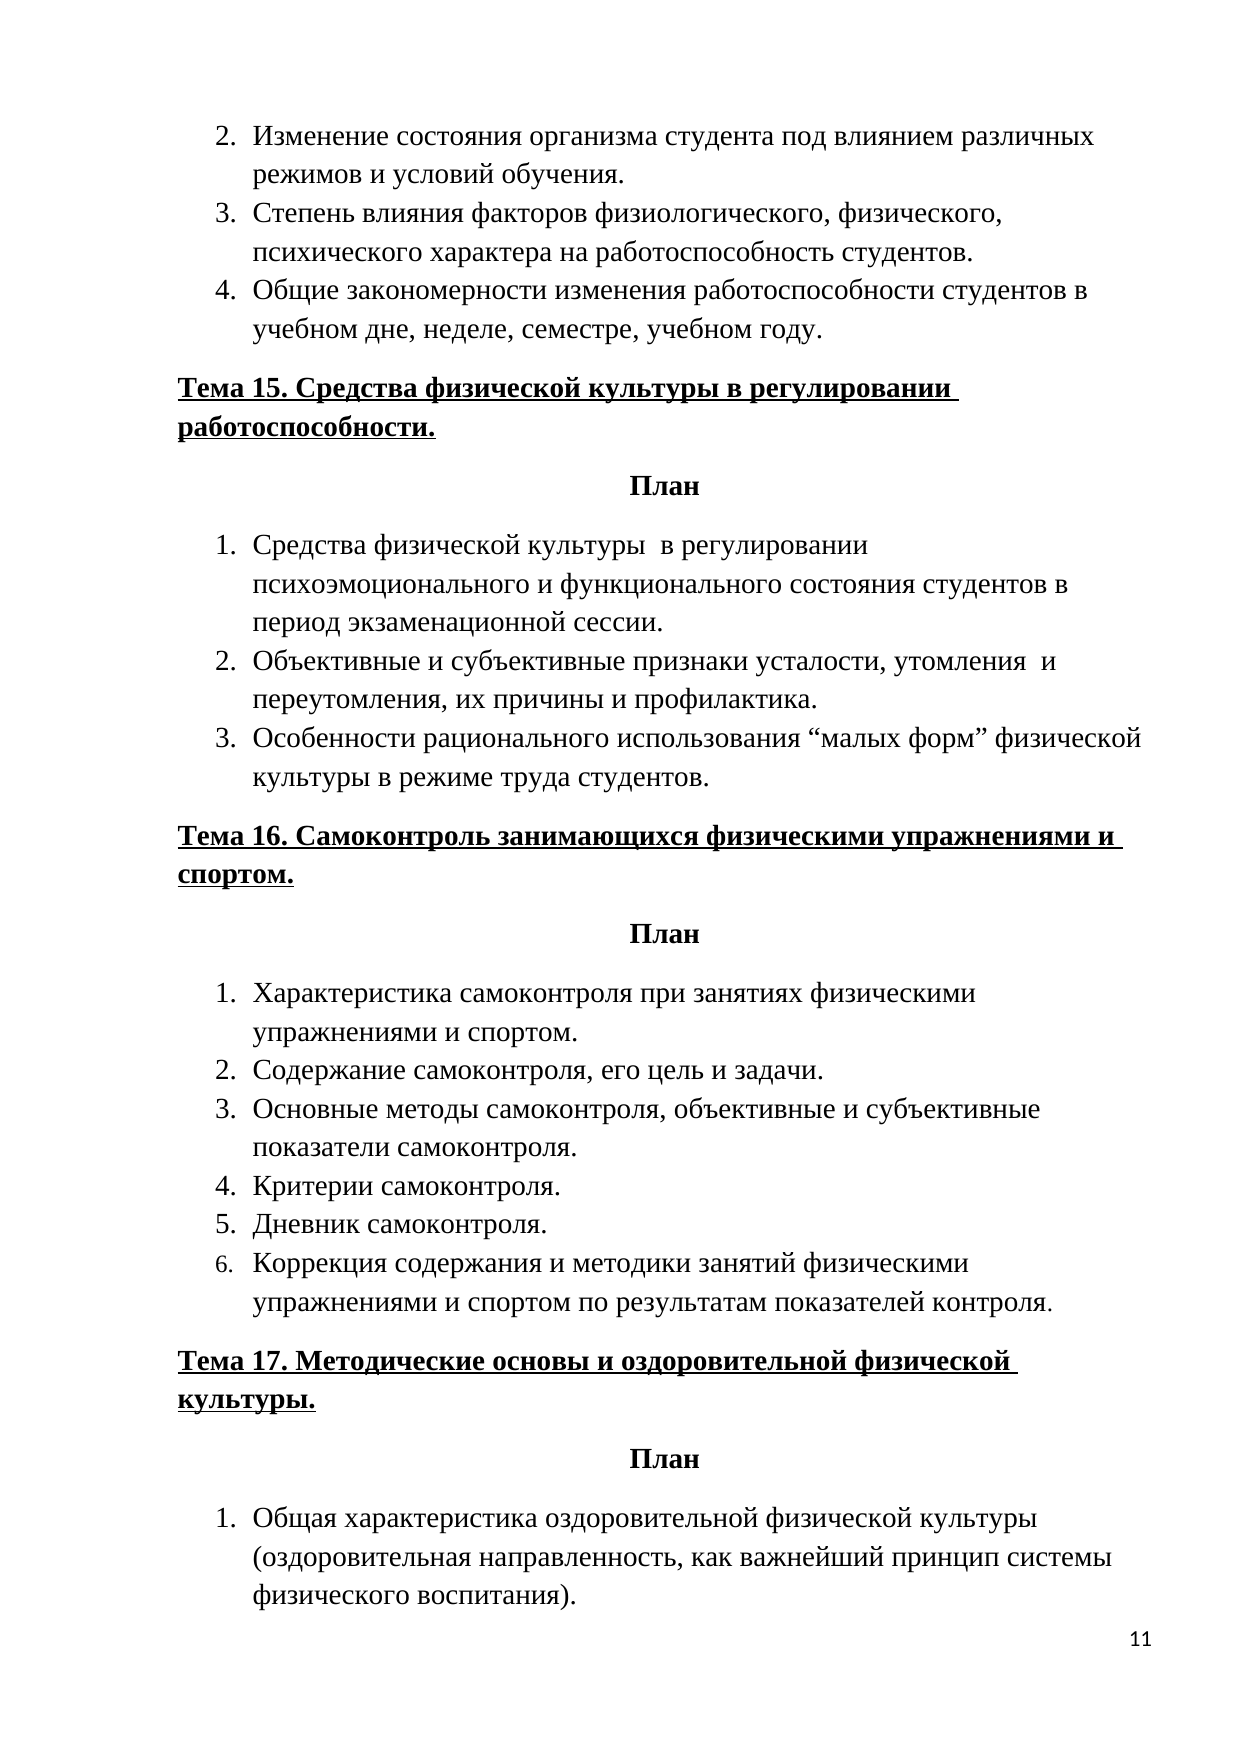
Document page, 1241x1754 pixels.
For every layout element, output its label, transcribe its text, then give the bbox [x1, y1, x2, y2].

list Общая характеристика оздоровительной физической культуры (оздоровительная направленность, как важнейший принцип системы физического воспитания). [215, 1500, 1152, 1611]
list Объективные и субъективные признаки усталости, утомления и переутомления, их причины и профилактика. [215, 643, 1152, 715]
text План [177, 468, 1152, 502]
list Дневник самоконтроля. [215, 1207, 1152, 1240]
list Степень влияния факторов физиологического, физического, психического характера на работоспособность студентов. [215, 195, 1152, 267]
text План [177, 916, 1152, 949]
list Содержание самоконтроля, его цель и задачи. [215, 1052, 1152, 1086]
list Общие закономерности изменения работоспособности студентов в учебном дне, неделе, семестре, учебном году. [215, 272, 1152, 344]
list Средства физической культуры в регулировании психоэмоционального и функционального состояния студентов в период экзаменационной сессии. [215, 527, 1152, 638]
list Характеристика самоконтроля при занятиях физическими упражнениями и спортом. [215, 975, 1152, 1047]
list Коррекция содержания и методики занятий физическими упражнениями и спортом по результатам показателей контроля. [215, 1245, 1152, 1317]
list Основные методы самоконтроля, объективные и субъективные показатели самоконтроля. [215, 1091, 1152, 1163]
list Критерии самоконтроля. [215, 1168, 1152, 1202]
text Тема 15. Средства физической культуры в регулировании работоспособности. [177, 370, 1152, 442]
text Тема 16. Самоконтроль занимающихся физическими упражнениями и спортом. [177, 818, 1152, 890]
text План [177, 1441, 1152, 1474]
text Тема 17. Методические основы и оздоровительной физической культуры. [177, 1343, 1152, 1415]
list Изменение состояния организма студента под влиянием различных режимов и условий обучения. [215, 118, 1152, 190]
list Особенности рационального использования “малых форм” физической культуры в режиме труда студентов. [215, 720, 1152, 792]
